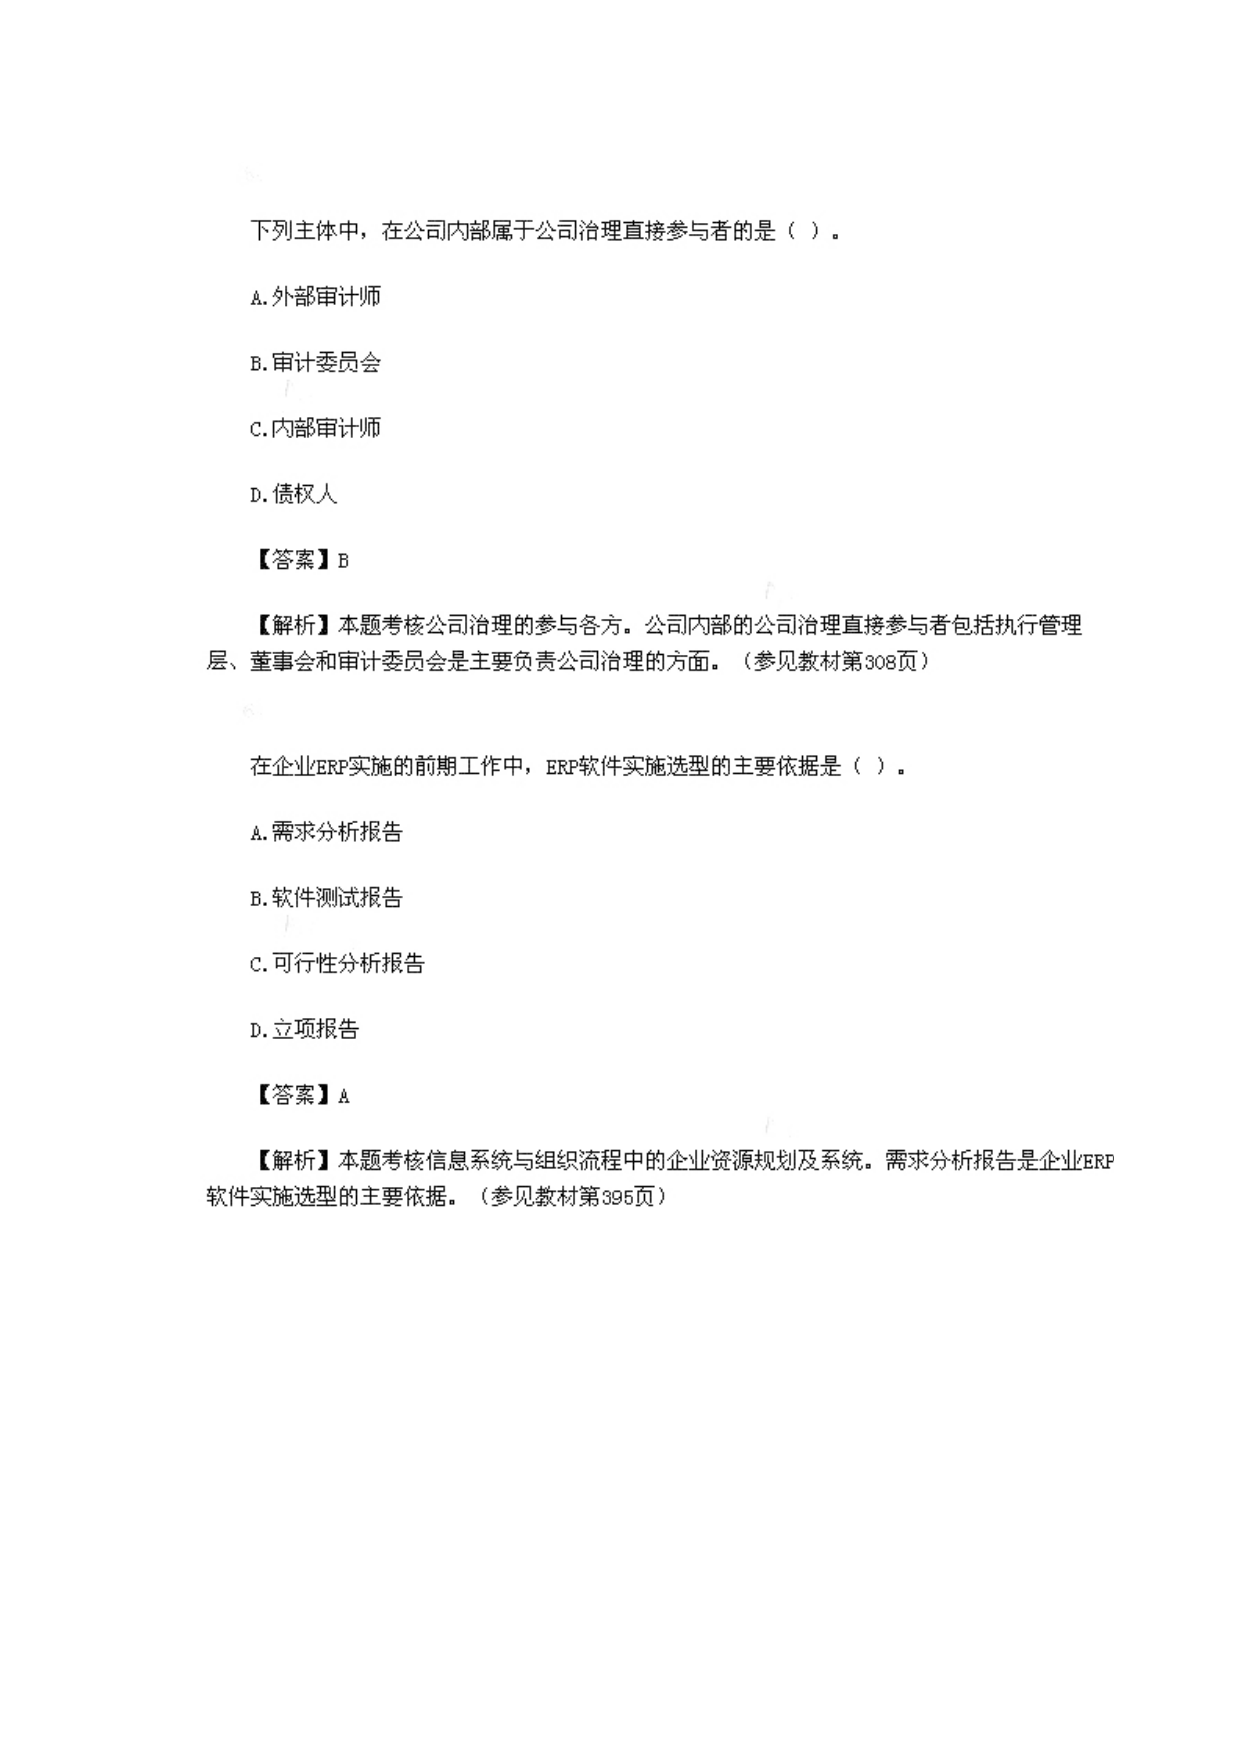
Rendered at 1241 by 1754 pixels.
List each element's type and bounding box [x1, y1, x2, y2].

picture [187, 162, 1114, 1208]
